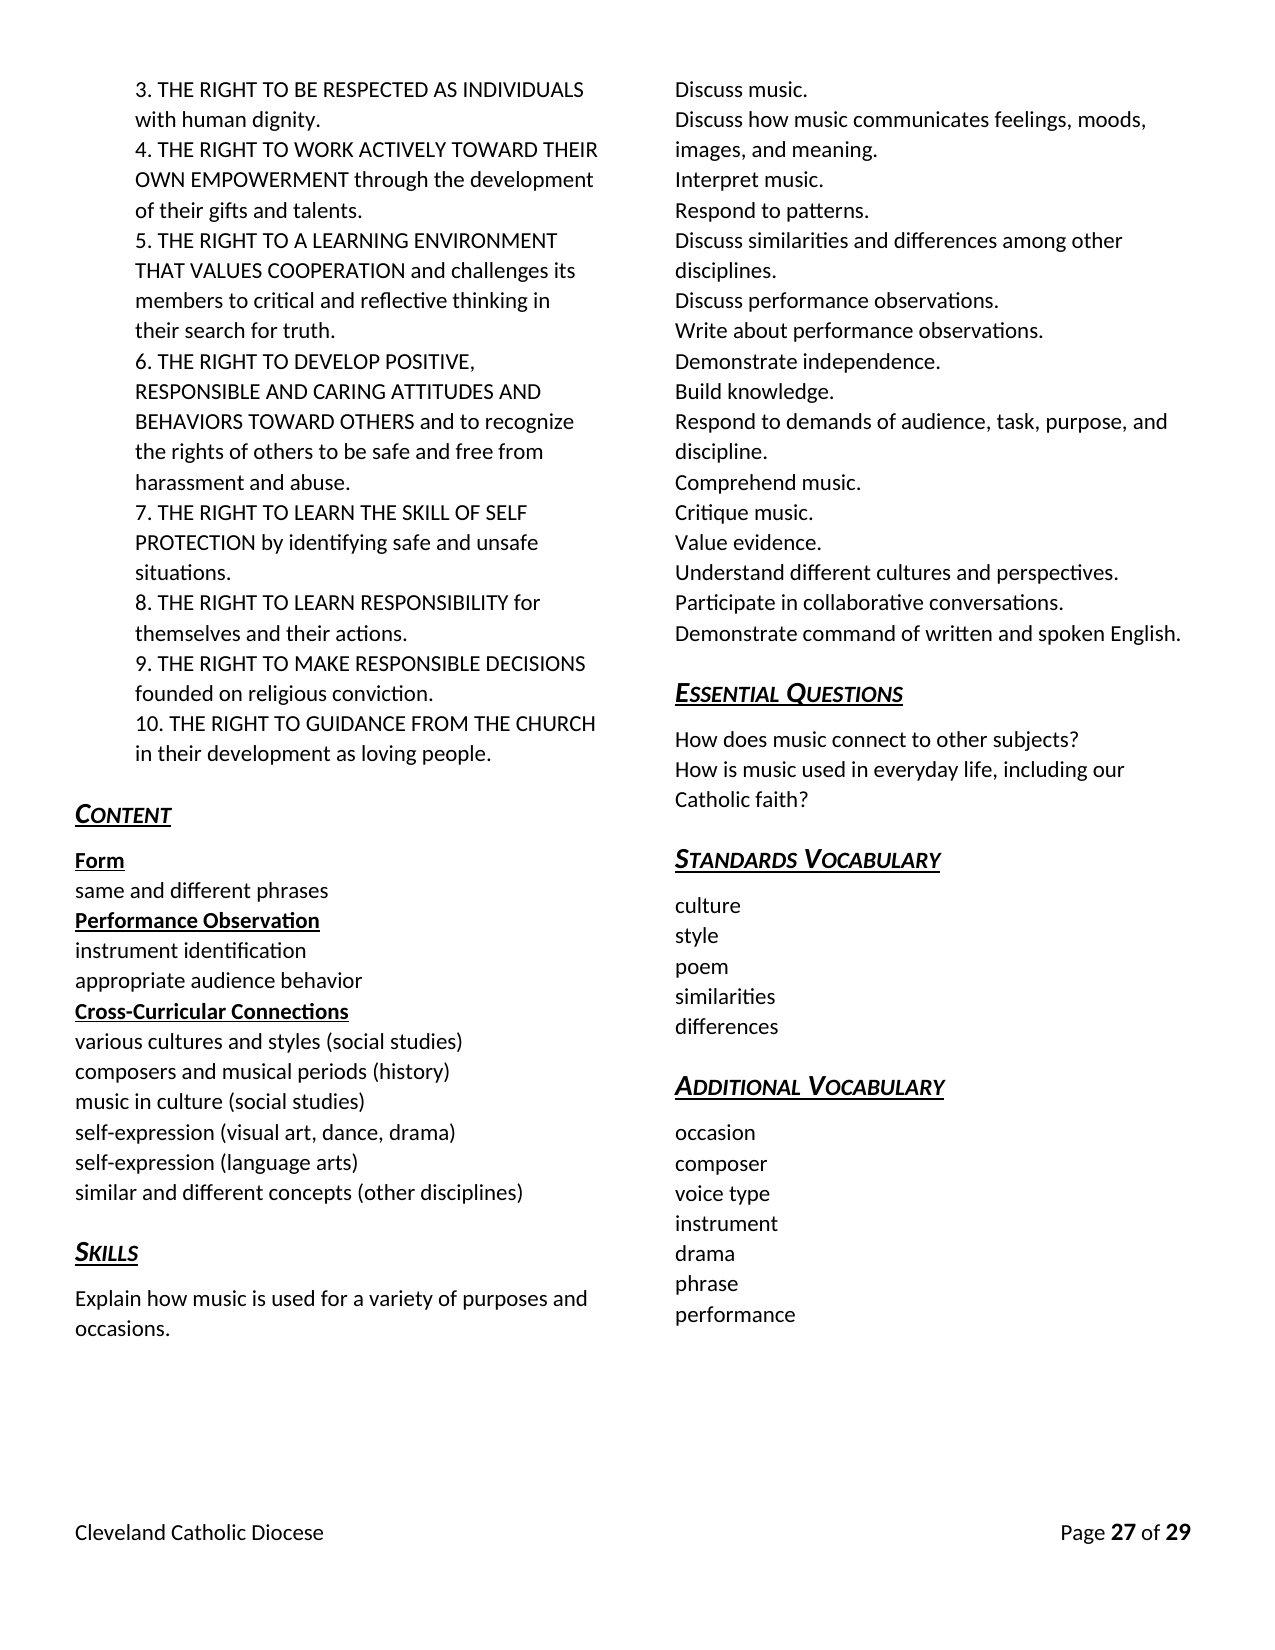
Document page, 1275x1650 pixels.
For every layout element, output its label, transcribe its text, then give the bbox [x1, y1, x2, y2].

title 4. THE RIGHT TO WORK ACTIVELY TOWARD THEIR OWN EMPOWERMENT through the development of their gifts and talents. [135, 135, 600, 224]
text Performance Observation [75, 906, 600, 934]
text Cross-Curricular Connections [75, 997, 600, 1025]
title 3. THE RIGHT TO BE RESPECTED AS INDIVIDUALS with human dignity. [135, 75, 600, 133]
text Form [75, 846, 600, 874]
title Additional Vocabulary [675, 1067, 1200, 1103]
title 9. THE RIGHT TO MAKE RESPONSIBLE DECISIONS founded on religious conviction. [135, 649, 600, 707]
title 6. THE RIGHT TO DEVELOP POSITIVE, RESPONSIBLE AND CARING ATTITUDES AND BEHAVIORS TOWARD OTHERS and to recognize the rights of others to be safe and free from harassment and abuse. [135, 347, 600, 496]
title 8. THE RIGHT TO LEARN RESPONSIBILITY for themselves and their actions. [135, 588, 600, 647]
title Skills [75, 1233, 600, 1269]
title 10. THE RIGHT TO GUIDANCE FROM THE CHURCH in their development as loving people. [135, 709, 600, 768]
title 7. THE RIGHT TO LEARN THE SKILL OF SELF PROTECTION by identifying safe and unsafe situations. [135, 498, 600, 586]
title Content [75, 795, 600, 830]
title Standards Vocabulary [675, 841, 1200, 876]
title Essential Questions [675, 674, 1200, 709]
title 5. THE RIGHT TO A LEARNING ENVIRONMENT THAT VALUES COOPERATION and challenges its members to critical and reflective thinking in their search for truth. [135, 226, 600, 345]
